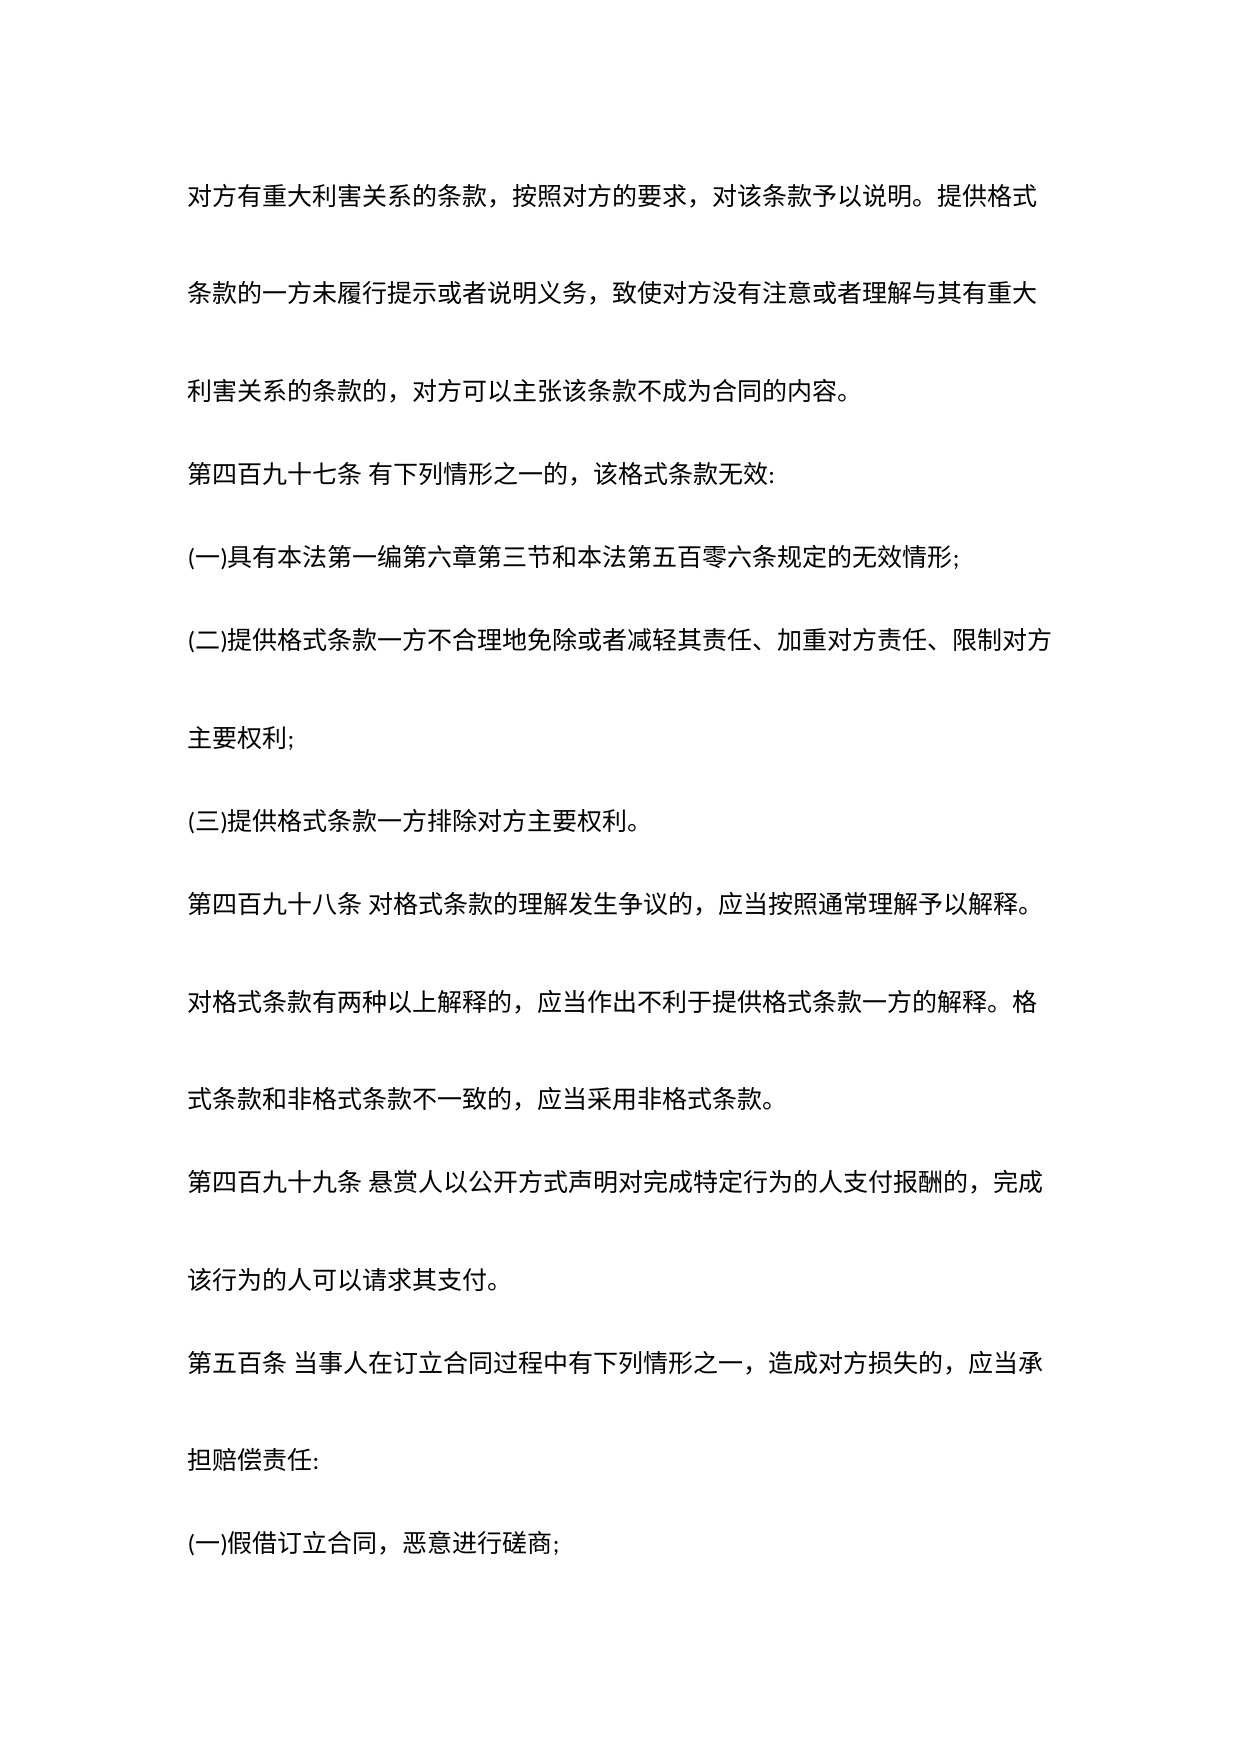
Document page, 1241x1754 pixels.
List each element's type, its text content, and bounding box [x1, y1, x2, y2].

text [187, 162, 1053, 422]
text (三)提供格式条款一方排除对方主要权利。 [187, 787, 1053, 852]
text 第四百九十八条 对格式条款的理解发生争议的，应当按照通常理解予以解释。对格式条款有两种以上解释的，应当作出不利于提供格式条款一方的解释。格式条款和非格式条款不一致的，应当采用非格式条款。 [187, 870, 1053, 1130]
text 第四百九十九条 悬赏人以公开方式声明对完成特定行为的人支付报酬的，完成该行为的人可以请求其支付。 [187, 1148, 1053, 1311]
text (二)提供格式条款一方不合理地免除或者减轻其责任、加重对方责任、限制对方主要权利; [187, 606, 1053, 769]
text (一)假借订立合同，恶意进行磋商; [187, 1509, 1053, 1574]
text 第四百九十七条 有下列情形之一的，该格式条款无效: [187, 440, 1053, 505]
text 第五百条 当事人在订立合同过程中有下列情形之一，造成对方损失的，应当承担赔偿责任: [187, 1329, 1053, 1491]
text (一)具有本法第一编第六章第三节和本法第五百零六条规定的无效情形; [187, 523, 1053, 588]
